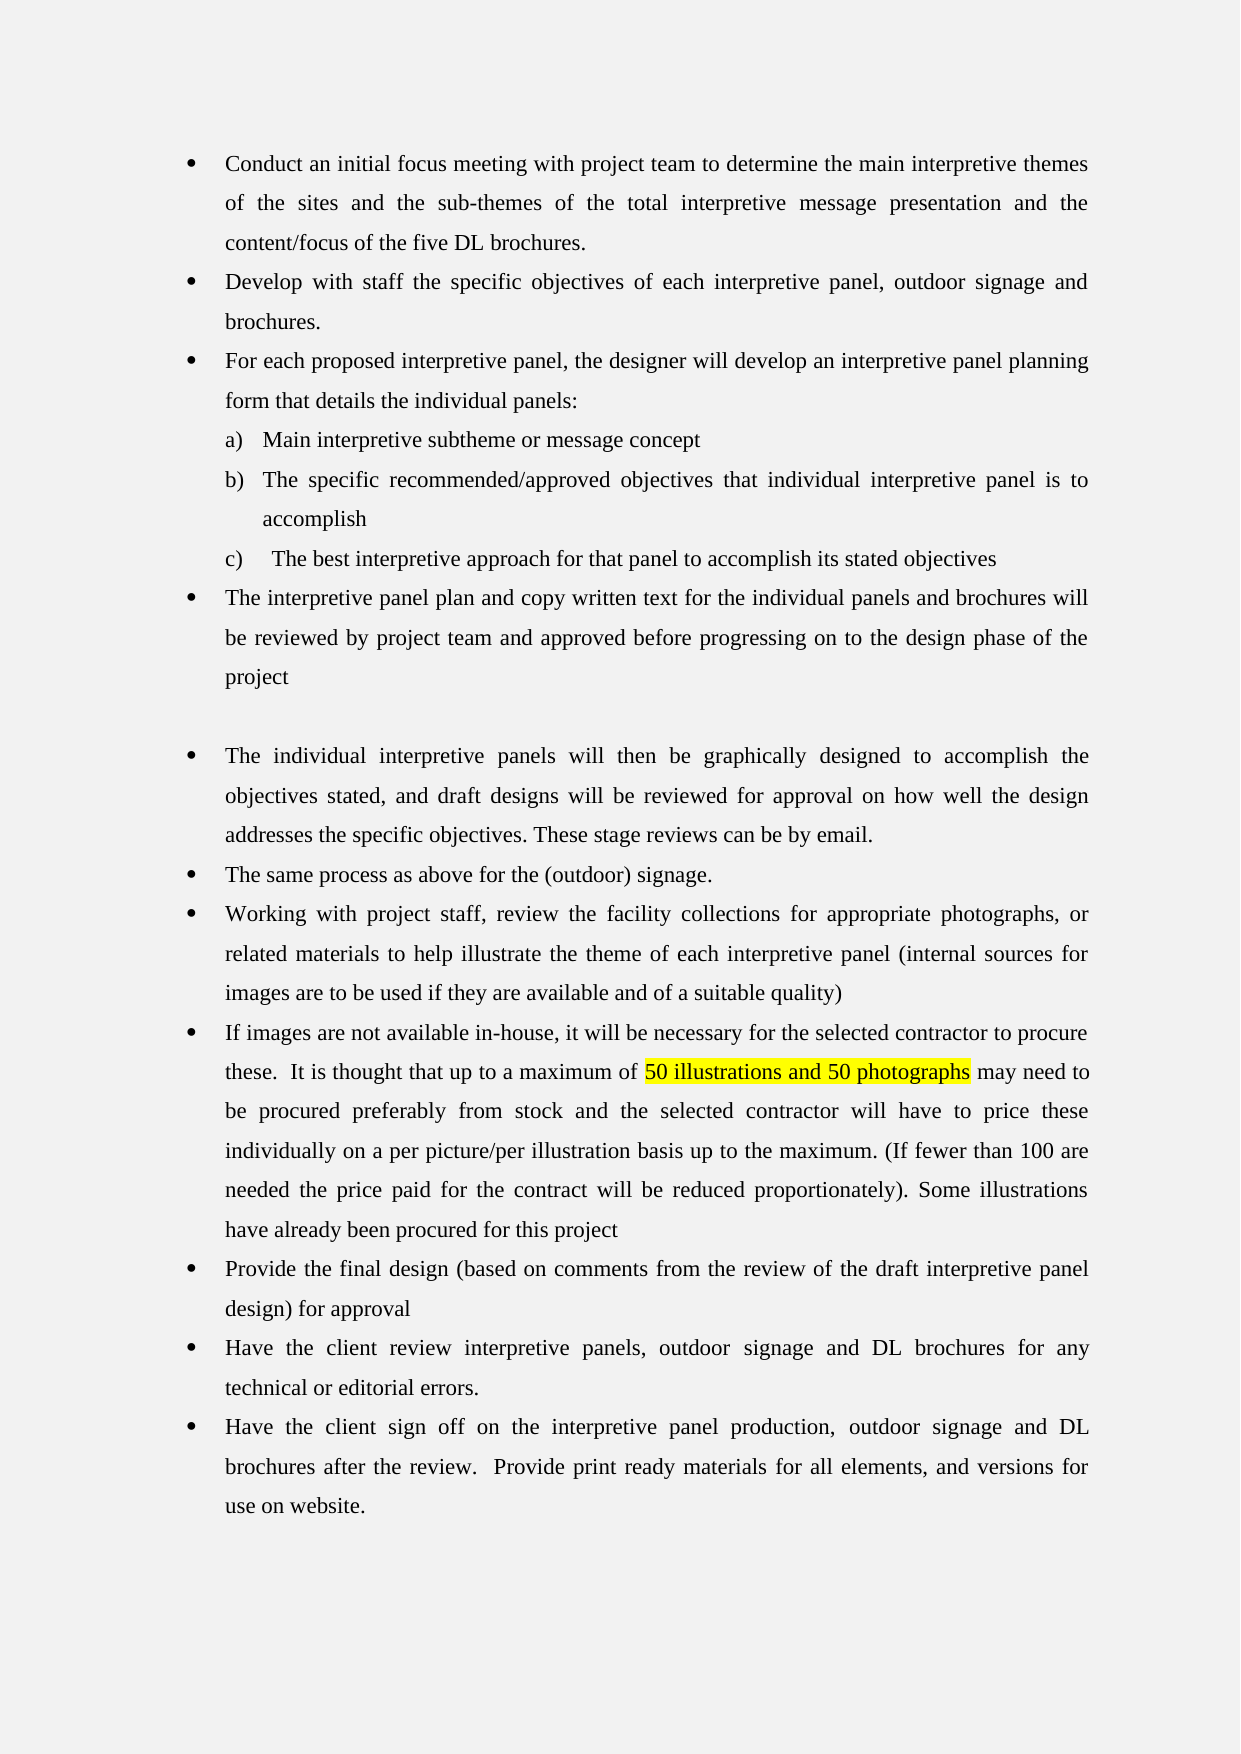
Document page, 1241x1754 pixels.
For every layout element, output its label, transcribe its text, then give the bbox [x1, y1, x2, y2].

list Develop with staff the specific objectives of each interpretive panel, outdoor signage and brochures. [187, 268, 1090, 334]
list Conduct an initial focus meeting with project team to determine the main interpretive themes of the sites and the sub-themes of the total interpretive message presentation and the content/focus of the five DL brochures. [187, 150, 1090, 255]
list c) The best interpretive approach for that panel to accomplish its stated objectives [225, 545, 1090, 571]
list Working with project staff, review the facility collections for appropriate photographs, or related materials to help illustrate the theme of each interpretive panel (internal sources for images are to be used if they are available and of a suitable quality) [187, 900, 1090, 1005]
list Have the client review interpretive panels, outdoor signage and DL brochures for any technical or editorial errors. [187, 1334, 1090, 1400]
list The individual interpretive panels will then be graphically designed to accomplish the objectives stated, and draft designs will be reviewed for approval on how well the design addresses the specific objectives. These stage reviews can be by email. [187, 742, 1090, 847]
list Main interpretive subtheme or message concept [225, 426, 1090, 453]
list Have the client sign off on the interpretive panel production, outdoor signage and DL brochures after the review. Provide print ready materials for all elements, and versions for use on website. [187, 1413, 1090, 1519]
list Provide the final design (based on comments from the review of the draft interpretive panel design) for approval [187, 1255, 1090, 1321]
list If images are not available in-house, it will be necessary for the selected contractor to procure these. It is thought that up to a maximum of 50 illustrations and 50 photographs may need to be procured preferably from stock and the selected contractor will have to price these individually on a per picture/per illustration basis up to the maximum. (If fewer than 100 are needed the price paid for the contract will be reduced proportionately). Some illustrations have already been procured for this project [187, 1018, 1090, 1242]
list The interpretive panel plan and copy written text for the individual panels and brochures will be reviewed by project team and approved before progressing on to the design phase of the project [187, 584, 1090, 689]
list For each proposed interpretive panel, the designer will develop an interpretive panel planning form that details the individual panels: [187, 347, 1090, 413]
list The same process as above for the (outdoor) signage. [187, 861, 1090, 887]
list The specific recommended/approved objectives that individual interpretive panel is to accomplish [225, 466, 1090, 532]
